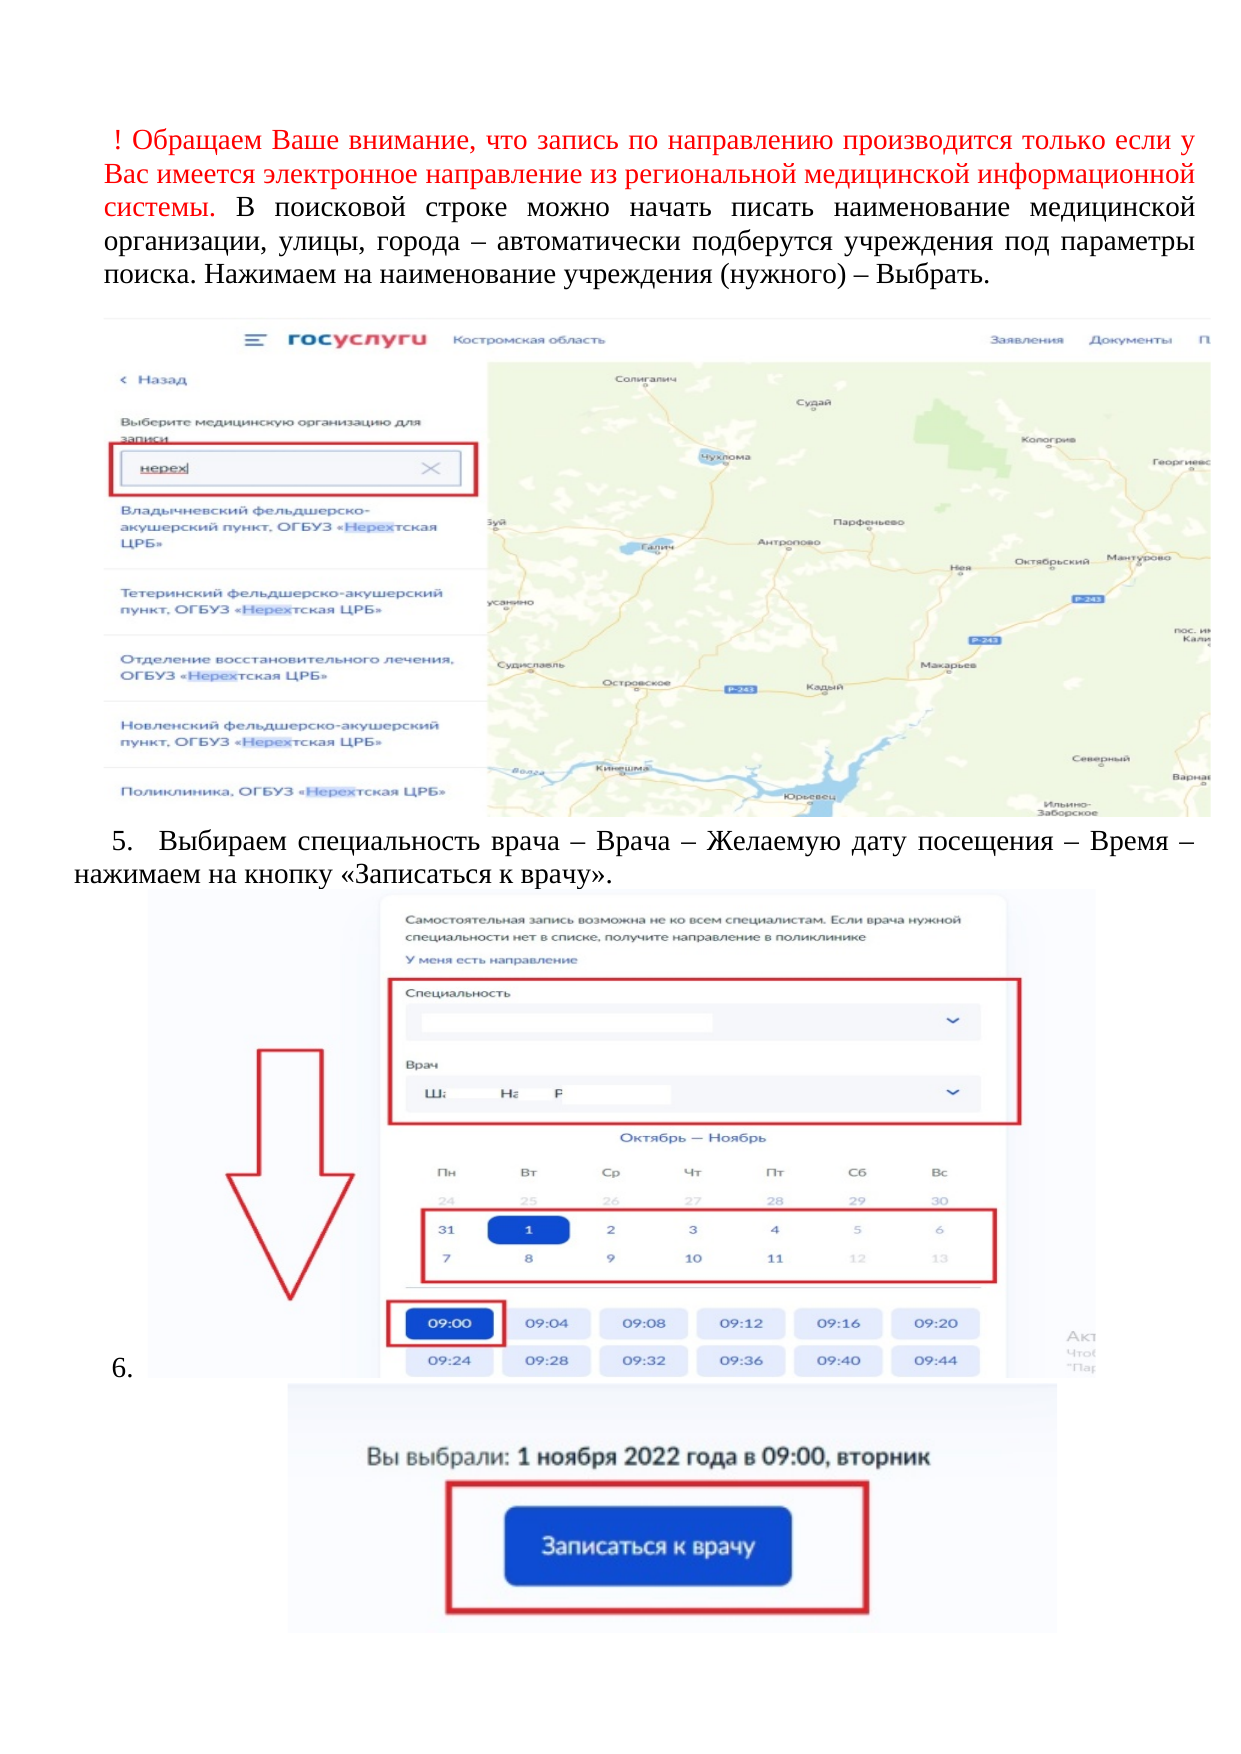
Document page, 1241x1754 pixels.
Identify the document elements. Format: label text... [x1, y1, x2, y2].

list ! Обращаем Ваше внимание, что запись по направлению производится только если у Вас имеется электронное направление из региональной медицинской информационной системы. В поисковой строке можно начать писать наименование медицинской организации, улицы, города – автоматически подберутся учреждения под параметры поиска. Нажимаем на наименование учреждения (нужного) – Выбрать. [103, 89, 1196, 290]
picture [103, 317, 1211, 817]
picture [287, 1383, 1058, 1633]
picture [147, 889, 1096, 1378]
list Выбираем специальность врача – Врача – Желаемую дату посещения – Время – нажимаем на кнопку «Записаться к врачу». [74, 823, 1196, 890]
